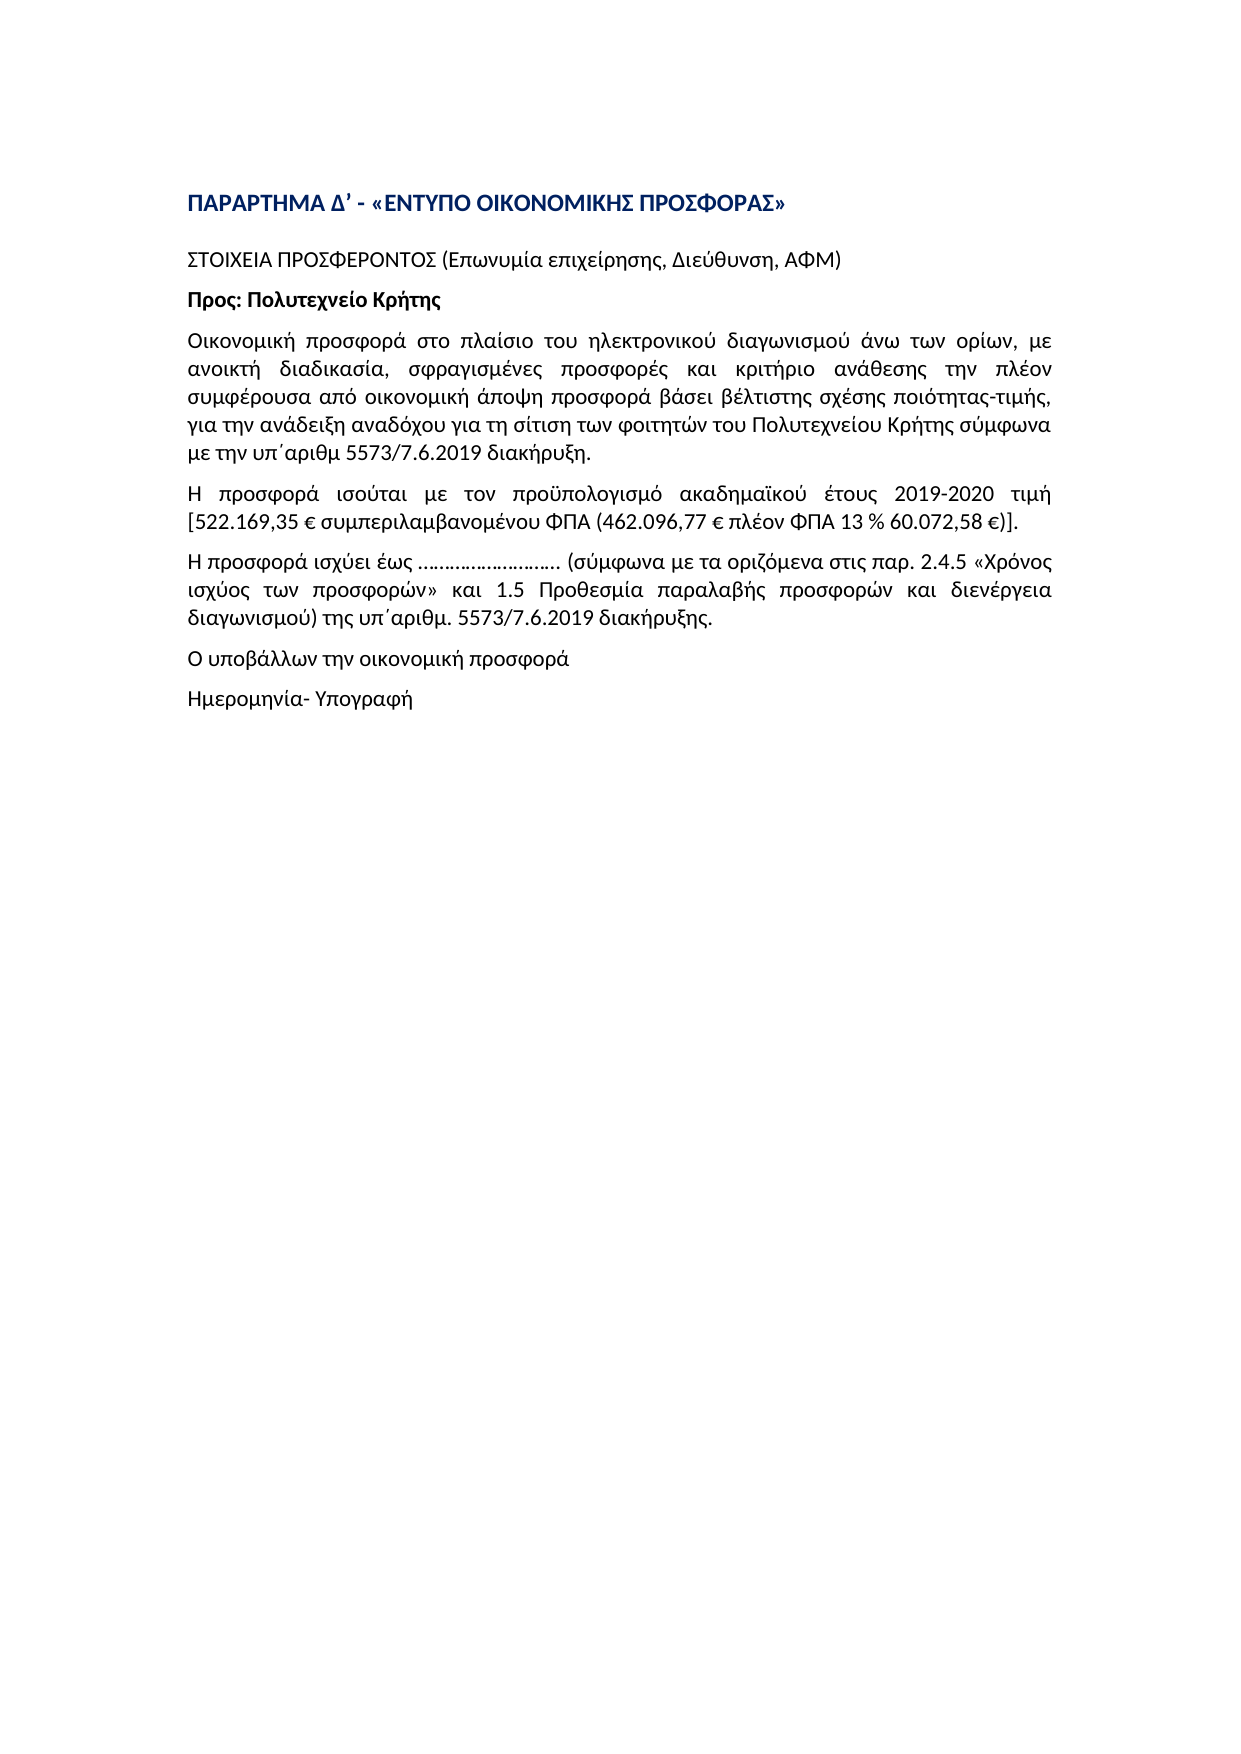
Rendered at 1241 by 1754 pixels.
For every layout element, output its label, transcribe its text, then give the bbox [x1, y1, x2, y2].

text Οικονομική προσφορά στo πλαίσιo του ηλεκτρονικού διαγωνισμού άνω των ορίων, με ανοικτή διαδικασία, σφραγισμένες προσφορές και κριτήριο ανάθεσης την πλέον συμφέρουσα από οικονομική άποψη προσφορά βάσει βέλτιστης σχέσης ποιότητας-τιμής, για την ανάδειξη αναδόχου για τη σίτιση των φοιτητών του Πολυτεχνείου Κρήτης σύμφωνα με την υπ΄αριθμ 5573/7.6.2019 διακήρυξη. [187, 326, 1053, 466]
text Προς: Πολυτεχνείο Κρήτης [187, 286, 1053, 314]
text Η προσφορά ισούται με τον προϋπολογισμό ακαδημαϊκού έτους 2019-2020 τιμή [522.169,35 € συμπεριλαμβανομένου ΦΠΑ (462.096,77 € πλέον ΦΠΑ 13 % 60.072,58 €)]. [187, 479, 1053, 535]
list ΠΑΡΑΡΤΗΜΑ Δ’ - «ΕΝΤΥΠΟ ΟΙΚΟΝΟΜΙΚΗΣ ΠΡΟΣΦΟΡΑΣ» [187, 187, 1053, 220]
text Ο υποβάλλων την οικονομική προσφορά [187, 644, 1053, 672]
text ΣΤΟΙΧΕΙΑ ΠΡΟΣΦΕΡΟΝΤΟΣ (Επωνυμία επιχείρησης, Διεύθυνση, ΑΦΜ) [187, 245, 1053, 273]
text Ημερομηνία- Υπογραφή [187, 684, 1053, 712]
text Η προσφορά ισχύει έως ……………………… (σύμφωνα με τα οριζόμενα στις παρ. 2.4.5 «Χρόνος ισχύος των προσφορών» και 1.5 Προθεσμία παραλαβής προσφορών και διενέργεια διαγωνισμού) της υπ΄αριθμ. 5573/7.6.2019 διακήρυξης. [187, 547, 1053, 631]
